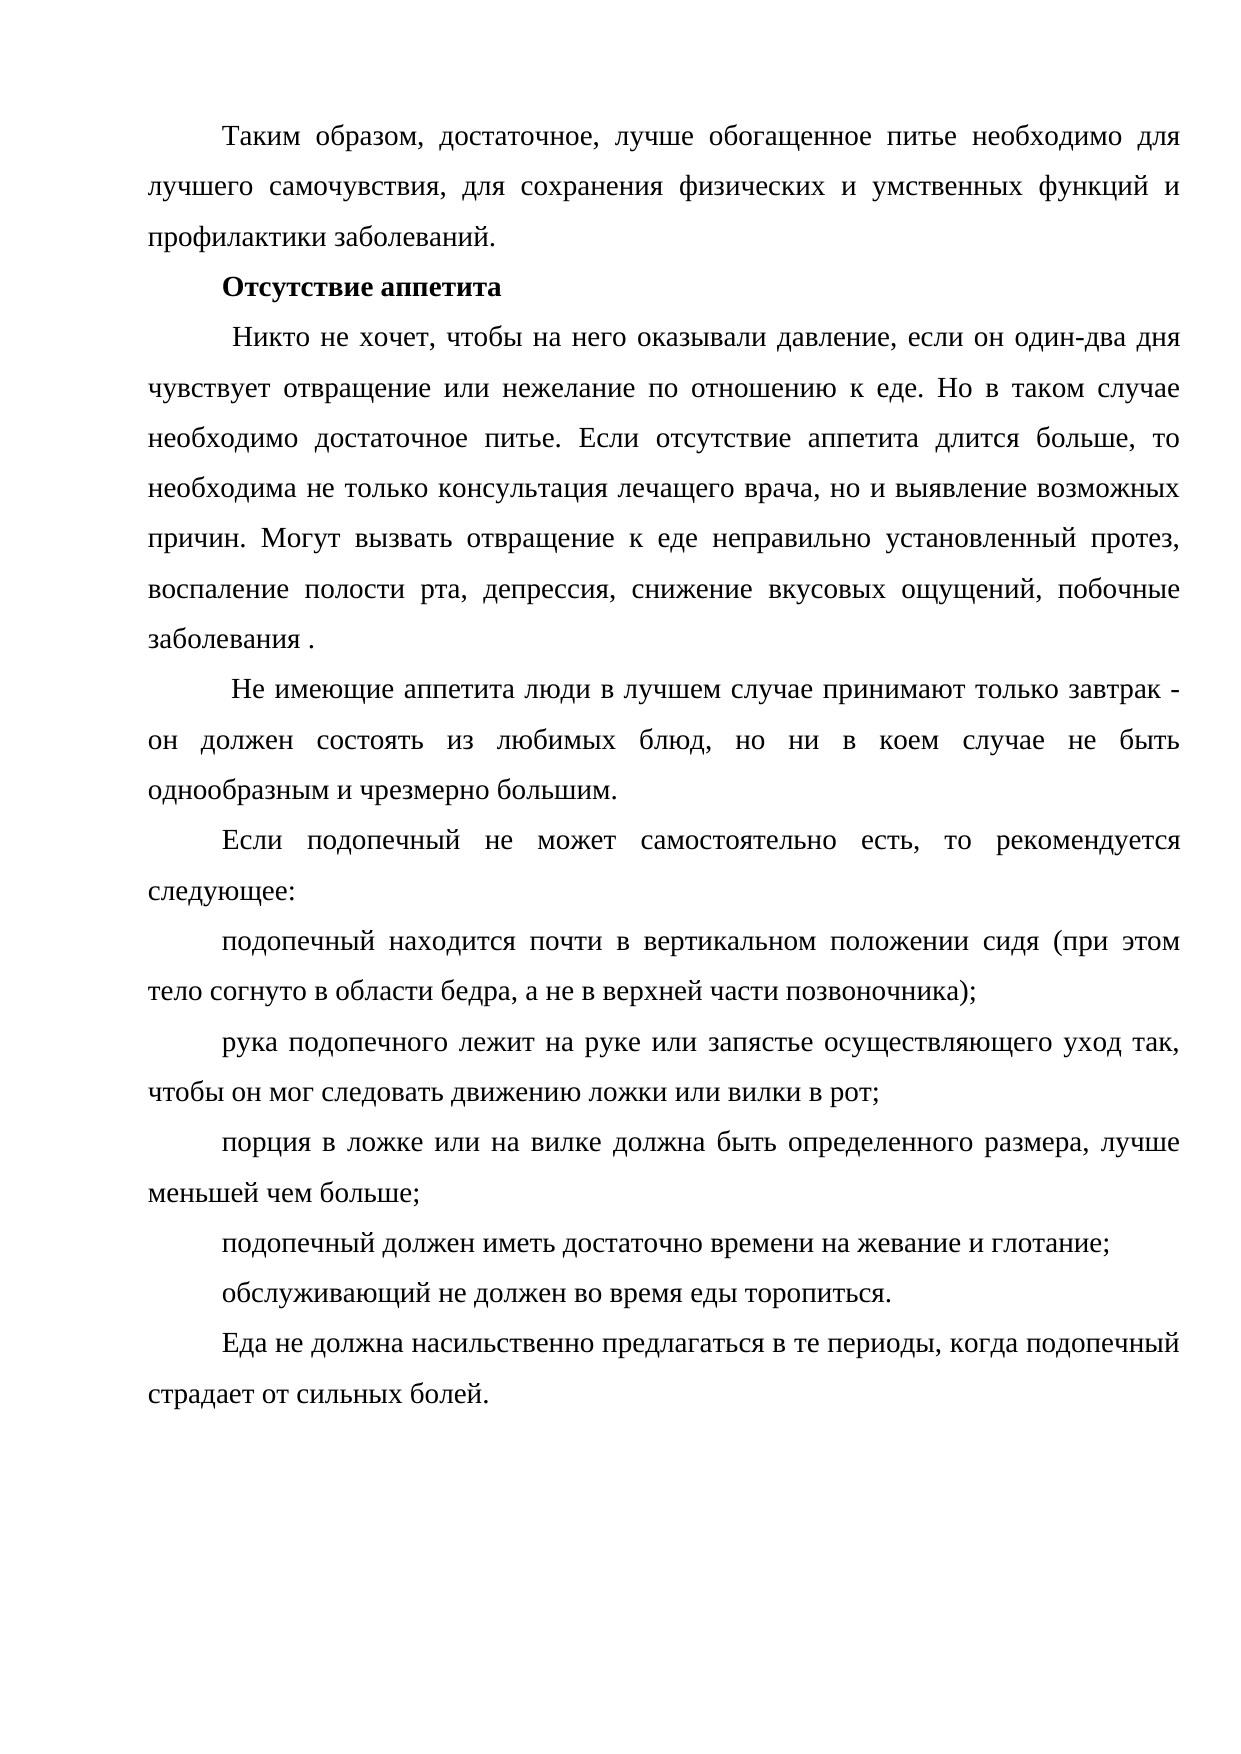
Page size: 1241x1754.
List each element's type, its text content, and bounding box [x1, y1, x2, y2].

text Если подопечный не может самостоятельно есть, то рекомендуется следующее: [148, 822, 1181, 906]
text порция в ложке или на вилке должна быть определенного размера, лучше меньшей чем больше; [148, 1124, 1181, 1208]
text обслуживающий не должен во время еды торопиться. [148, 1275, 1181, 1309]
text подопечный находится почти в вертикальном положении сидя (при этом тело согнуто в области бедра, а не в верхней части позвоночника); [148, 923, 1181, 1007]
text подопечный должен иметь достаточно времени на жевание и глотание; [148, 1225, 1181, 1258]
text Не имеющие аппетита люди в лучшем случае принимают только завтрак - он должен состоять из любимых блюд, но ни в коем случае не быть однообразным и чрезмерно большим. [148, 672, 1181, 806]
text Таким образом, достаточное, лучше обогащенное питье необходимо для лучшего самочувствия, для сохранения физических и умственных функций и профилактики заболеваний. [148, 118, 1181, 252]
text Никто не хочет, чтобы на него оказывали давление, если он один-два дня чувствует отвращение или нежелание по отношению к еде. Но в таком случае необходимо достаточное питье. Если отсутствие аппетита длится больше, то необходима не только консультация лечащего врача, но и выявление возможных причин. Могут вызвать отвращение к еде неправильно установленный протез, воспаление полости рта, депрессия, снижение вкусовых ощущений, побочные заболевания . [148, 319, 1181, 655]
text Еда не должна насильственно предлагаться в те периоды, когда подопечный страдает от сильных болей. [148, 1326, 1181, 1409]
text Отсутствие аппетита [148, 269, 1181, 303]
text рука подопечного лежит на руке или запястье осуществляющего уход так, чтобы он мог следовать движению ложки или вилки в рот; [148, 1024, 1181, 1108]
